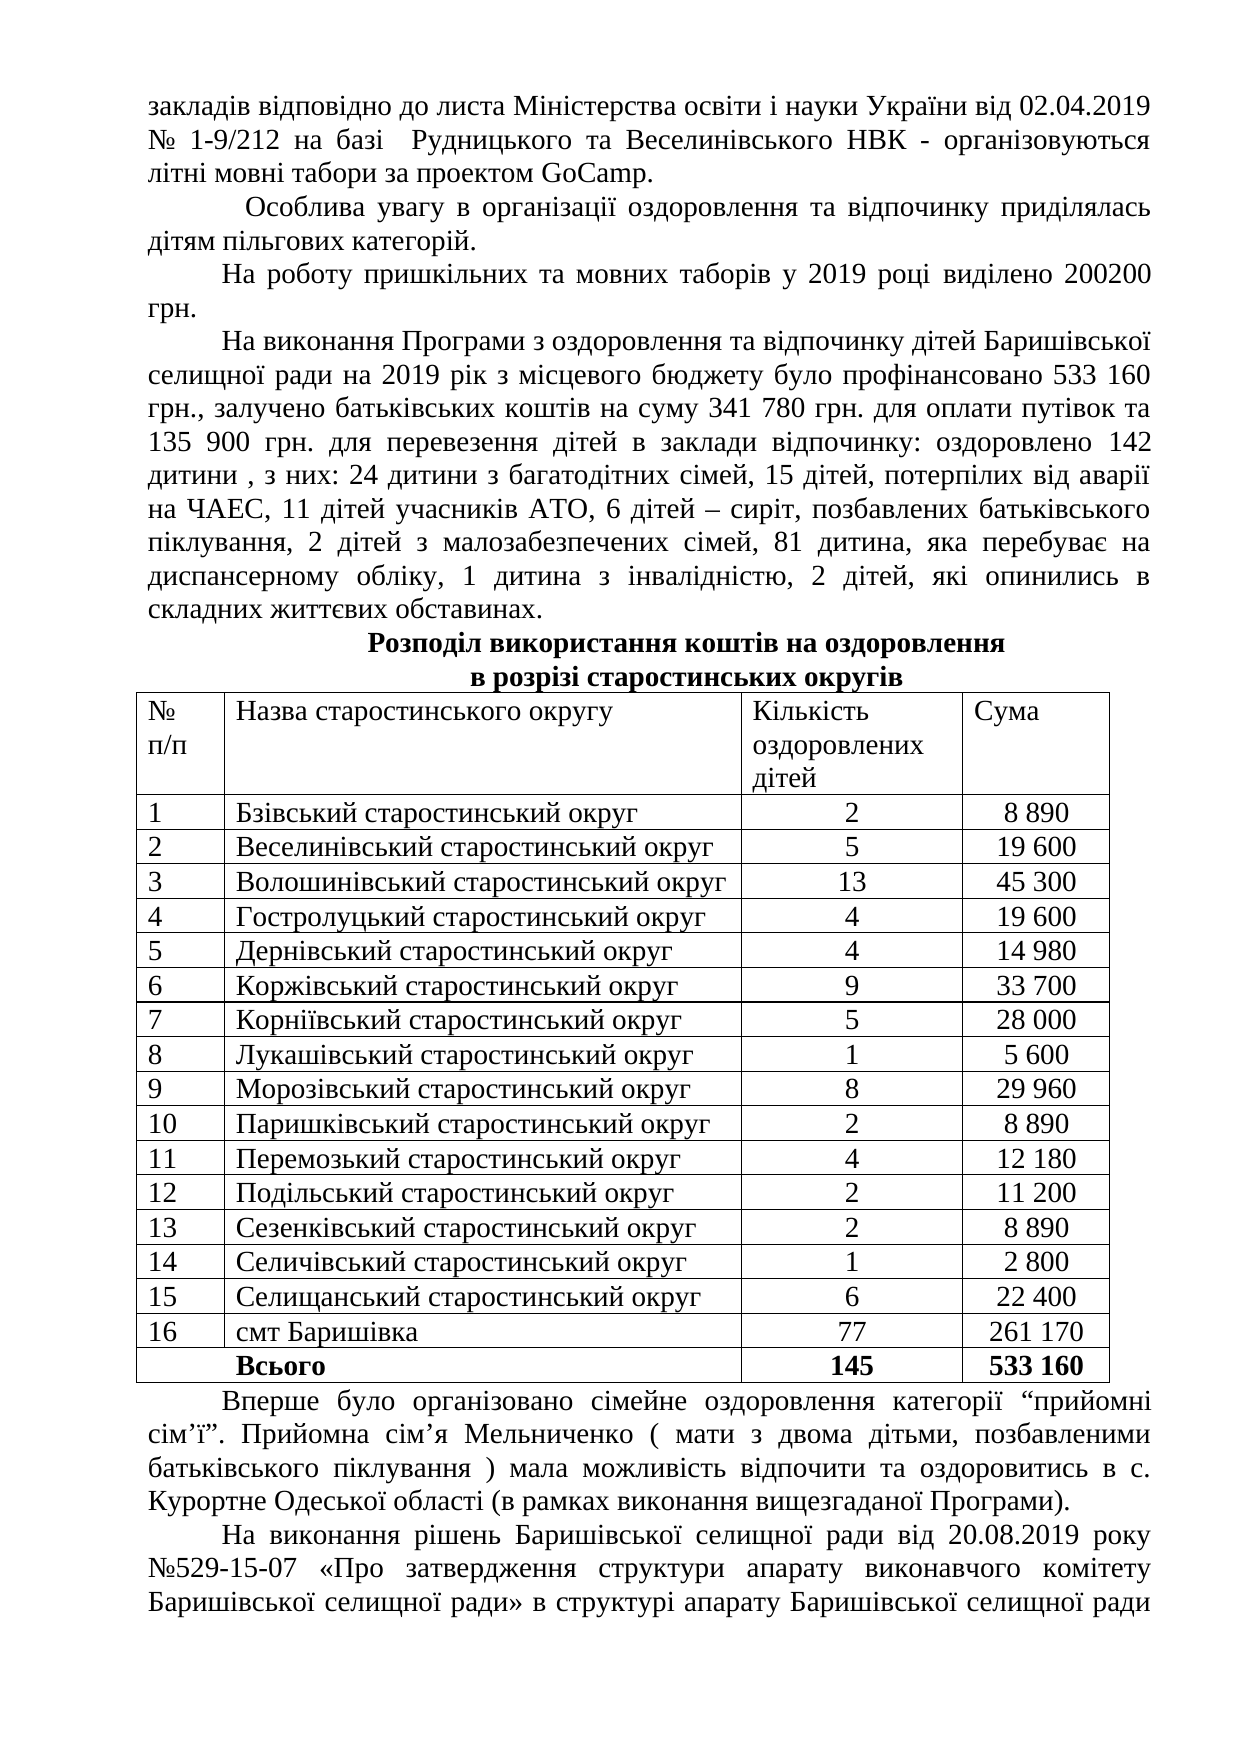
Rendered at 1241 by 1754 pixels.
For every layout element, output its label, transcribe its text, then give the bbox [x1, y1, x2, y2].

table_cell 45 300 [963, 864, 1109, 898]
table_cell [137, 1348, 224, 1382]
table_cell Селичівський старостинський округ [225, 1245, 741, 1278]
table_cell 533 160 [963, 1348, 1109, 1382]
table_cell 8 890 [963, 1106, 1109, 1140]
table_cell Всього [224, 1348, 741, 1382]
table_cell Паришківський старостинський округ [225, 1106, 741, 1140]
table_cell Волошинівський старостинський округ [225, 864, 741, 898]
table_cell 145 [742, 1348, 962, 1382]
table_cell 8 [137, 1037, 224, 1071]
table_cell Селищанський старостинський округ [225, 1279, 741, 1313]
table_cell 8 [742, 1072, 962, 1105]
table_header № п/п [137, 693, 224, 794]
text На виконання Програми з оздоровлення та відпочинку дітей Баришівської селищної ради на 2019 рік з місцевого бюджету було профінансовано 533 160 грн., залучено батьківських коштів на суму 341 780 грн. для оплати путівок та 135 900 грн. для перевезення дітей в заклади відпочинку: оздоровлено 142 дитини , з них: 24 дитини з багатодітних сімей, 15 дітей, потерпілих від аварії на ЧАЕС, 11 дітей учасників АТО, 6 дітей – сиріт, позбавлених батьківського піклування, 2 дітей з малозабезпечених сімей, 81 дитина, яка перебуває на диспансерному обліку, 1 дитина з інвалідністю, 2 дітей, які опинились в складних життєвих обставинах. [148, 323, 1152, 625]
table_cell 1 [742, 1037, 962, 1071]
table_cell 19 600 [963, 899, 1109, 932]
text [148, 1517, 1152, 1618]
table_cell 1 [137, 795, 224, 828]
text На роботу пришкільних та мовних таборів у 2019 році виділено 200200 грн. [148, 256, 1152, 323]
table_cell 2 [742, 1210, 962, 1243]
text Вперше було організовано сімейне оздоровлення категорії “прийомні сім’ї”. Прийомна сім’я Мельниченко ( мати з двома дітьми, позбавленими батьківського піклування ) мала можливість відпочити та оздоровитись в с. Курортне Одеської області (в рамках виконання вищезгаданої Програми). [148, 1383, 1152, 1517]
table_cell Веселинівський старостинський округ [225, 830, 741, 863]
table_cell 5 [137, 933, 224, 967]
table_cell 6 [742, 1279, 962, 1313]
table_cell 6 [137, 968, 224, 1001]
table_cell Корніївський старостинський округ [225, 1003, 741, 1036]
table_cell 2 [742, 795, 962, 828]
table_cell 7 [137, 1003, 224, 1036]
table_cell 28 000 [963, 1003, 1109, 1036]
table_cell 2 800 [963, 1245, 1109, 1278]
table_cell Гостролуцький старостинський округ [225, 899, 741, 932]
table_header Кількість оздоровлених дітей [742, 693, 962, 794]
table_cell 10 [137, 1106, 224, 1140]
table_cell 9 [137, 1072, 224, 1105]
table_cell 8 890 [963, 795, 1109, 828]
table_cell 77 [742, 1314, 962, 1347]
table_cell Коржівський старостинський округ [225, 968, 741, 1001]
table_cell 5 600 [963, 1037, 1109, 1071]
table_cell 13 [742, 864, 962, 898]
table_cell 14 980 [963, 933, 1109, 967]
table_cell 4 [742, 933, 962, 967]
table_cell 14 [137, 1245, 224, 1278]
table_cell 29 960 [963, 1072, 1109, 1105]
table_cell 22 400 [963, 1279, 1109, 1313]
text в розрізі старостинських округів [148, 659, 1152, 692]
table_cell 5 [742, 830, 962, 863]
table_cell 19 600 [963, 830, 1109, 863]
table_cell 2 [742, 1106, 962, 1140]
table_cell 1 [742, 1245, 962, 1278]
text Розподіл використання коштів на оздоровлення [148, 625, 1152, 659]
table_cell 33 700 [963, 968, 1109, 1001]
table_cell 261 170 [963, 1314, 1109, 1347]
table_cell Сезенківський старостинський округ [225, 1210, 741, 1243]
table_cell 2 [137, 830, 224, 863]
table_cell 12 180 [963, 1141, 1109, 1174]
table_cell 3 [137, 864, 224, 898]
table_cell 4 [742, 899, 962, 932]
table_cell Бзівський старостинський округ [225, 795, 741, 828]
table_cell 16 [137, 1314, 224, 1347]
table_cell 12 [137, 1175, 224, 1209]
table_header Сума [963, 693, 1109, 794]
table_cell Дернівський старостинський округ [225, 933, 741, 967]
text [148, 88, 1152, 189]
table_cell Морозівський старостинський округ [225, 1072, 741, 1105]
table_cell 8 890 [963, 1210, 1109, 1243]
table_cell смт Баришівка [225, 1314, 741, 1347]
table_cell 11 200 [963, 1175, 1109, 1209]
table_cell 4 [137, 899, 224, 932]
table_cell 9 [742, 968, 962, 1001]
table_cell Подільський старостинський округ [225, 1175, 741, 1209]
table_cell 15 [137, 1279, 224, 1313]
table_cell Лукашівський старостинський округ [225, 1037, 741, 1071]
table_header Назва старостинського округу [225, 693, 741, 794]
table_cell 11 [137, 1141, 224, 1174]
text Особлива увагу в організації оздоровлення та відпочинку приділялась дітям пільгових категорій. [148, 189, 1152, 256]
table_cell Перемозький старостинський округ [225, 1141, 741, 1174]
table_cell 4 [742, 1141, 962, 1174]
table_cell 13 [137, 1210, 224, 1243]
table_cell 2 [742, 1175, 962, 1209]
table_cell 5 [742, 1003, 962, 1036]
